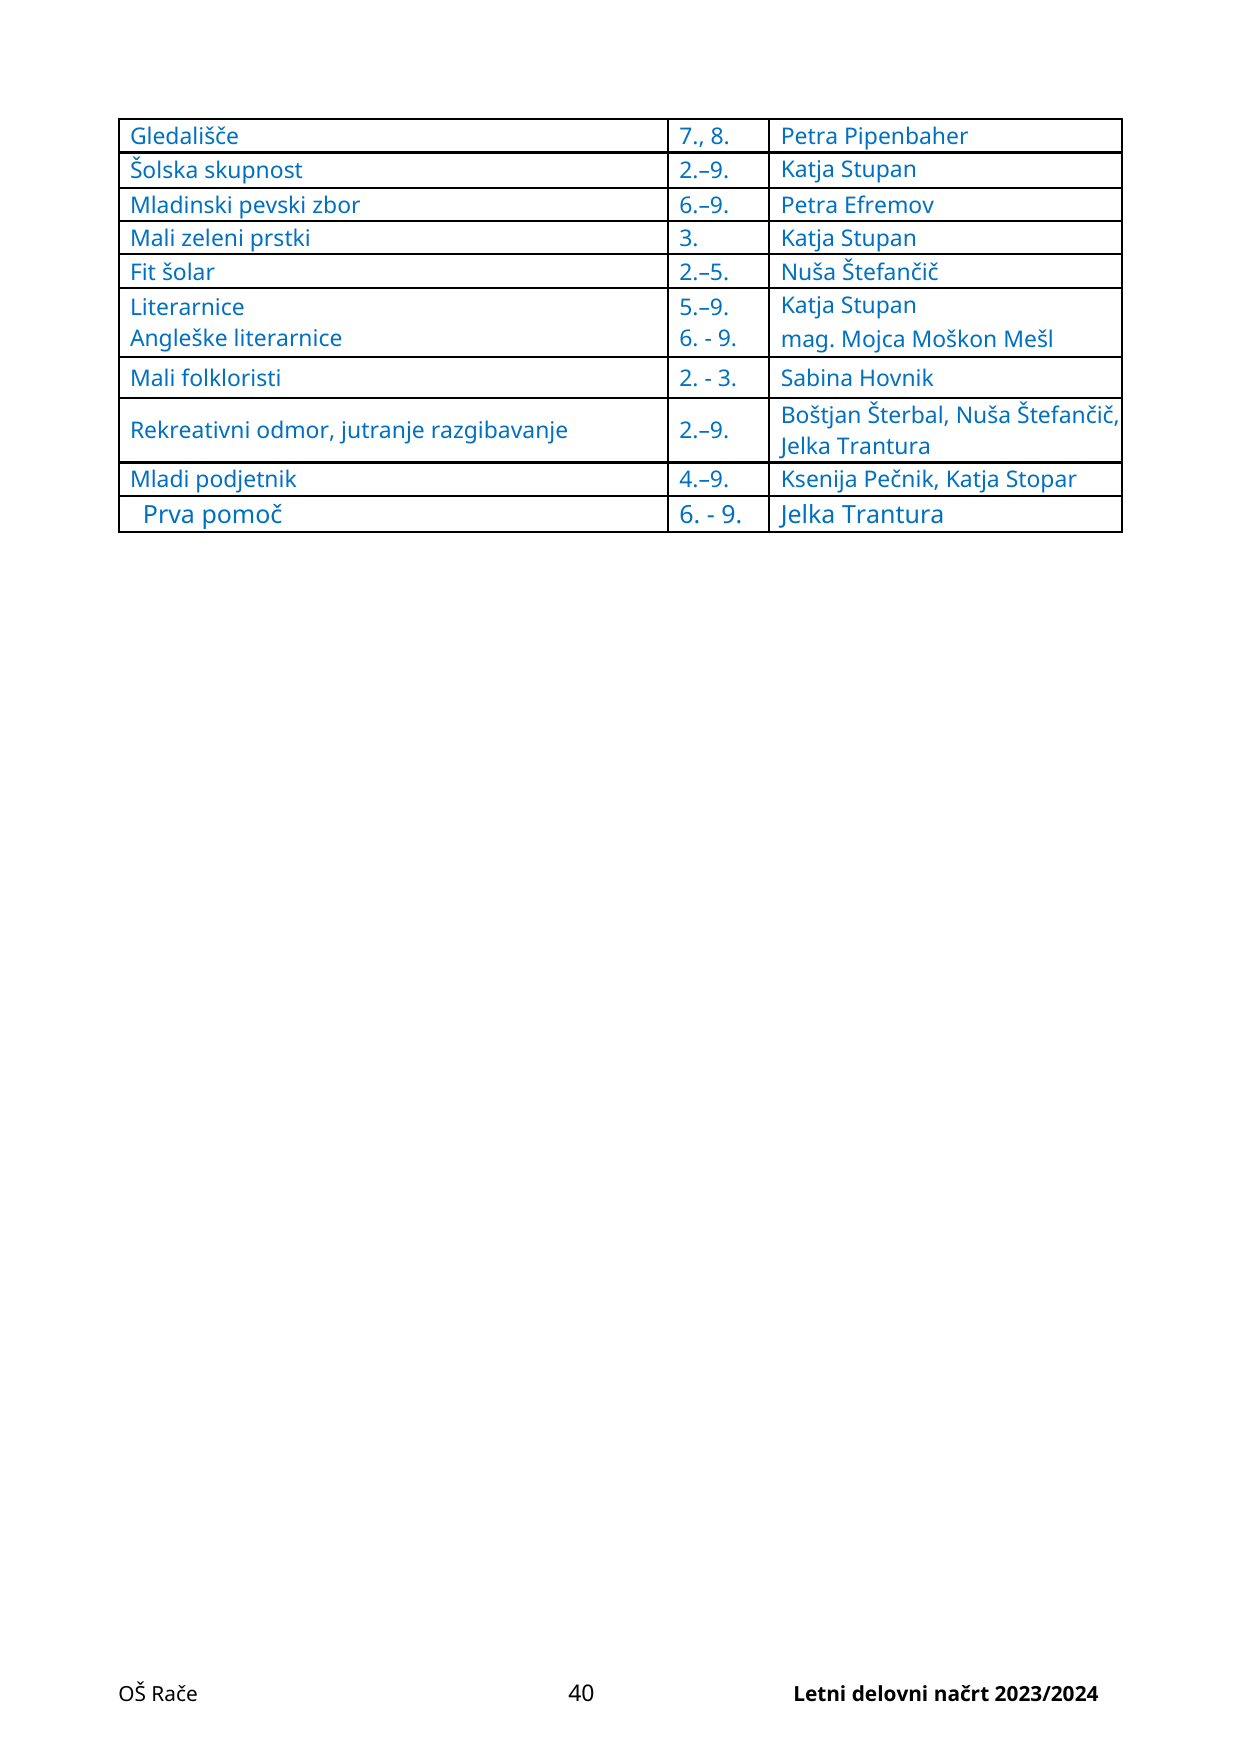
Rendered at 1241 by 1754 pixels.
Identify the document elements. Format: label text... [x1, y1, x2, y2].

table_cell 6. - 9. [669, 497, 768, 531]
table_cell 2. - 3. [669, 358, 768, 397]
table_cell 2.–9. [669, 399, 768, 461]
table_cell Katja Stupan mag. Mojca Moškon Mešl [770, 289, 1121, 356]
table_cell 3. [669, 222, 768, 253]
table_cell Mali folkloristi [120, 358, 667, 397]
table_cell 5.–9. 6. - 9. [669, 289, 768, 356]
table_cell 2.–5. [669, 255, 768, 287]
table_cell 4.–9. [669, 464, 768, 495]
table_cell Ksenija Pečnik, Katja Stopar [770, 464, 1121, 495]
table_cell 6.–9. [669, 189, 768, 220]
table_cell 2.–9. [669, 154, 768, 187]
table_cell Fit šolar [120, 255, 667, 287]
table_cell Mladinski pevski zbor [120, 189, 667, 220]
table_cell Mladi podjetnik [120, 464, 667, 495]
table_cell Sabina Hovnik [770, 358, 1121, 397]
table_cell Rekreativni odmor, jutranje razgibavanje [120, 399, 667, 461]
table_cell Katja Stupan [770, 222, 1121, 253]
table_cell Gledališče [120, 120, 667, 151]
table_cell Petra Efremov [770, 189, 1121, 220]
table_cell Literarnice Angleške literarnice [120, 289, 667, 356]
table_cell Katja Stupan [770, 154, 1121, 187]
table_cell Boštjan Šterbal, Nuša Štefančič, Jelka Trantura [770, 399, 1121, 461]
table_cell Petra Pipenbaher [770, 120, 1121, 151]
table_cell Šolska skupnost [120, 154, 667, 187]
table_cell Prva pomoč [120, 497, 667, 531]
table_cell Mali zeleni prstki [120, 222, 667, 253]
table_cell Jelka Trantura [770, 497, 1121, 531]
table_cell 7., 8. [669, 120, 768, 151]
table_cell Nuša Štefančič [770, 255, 1121, 287]
